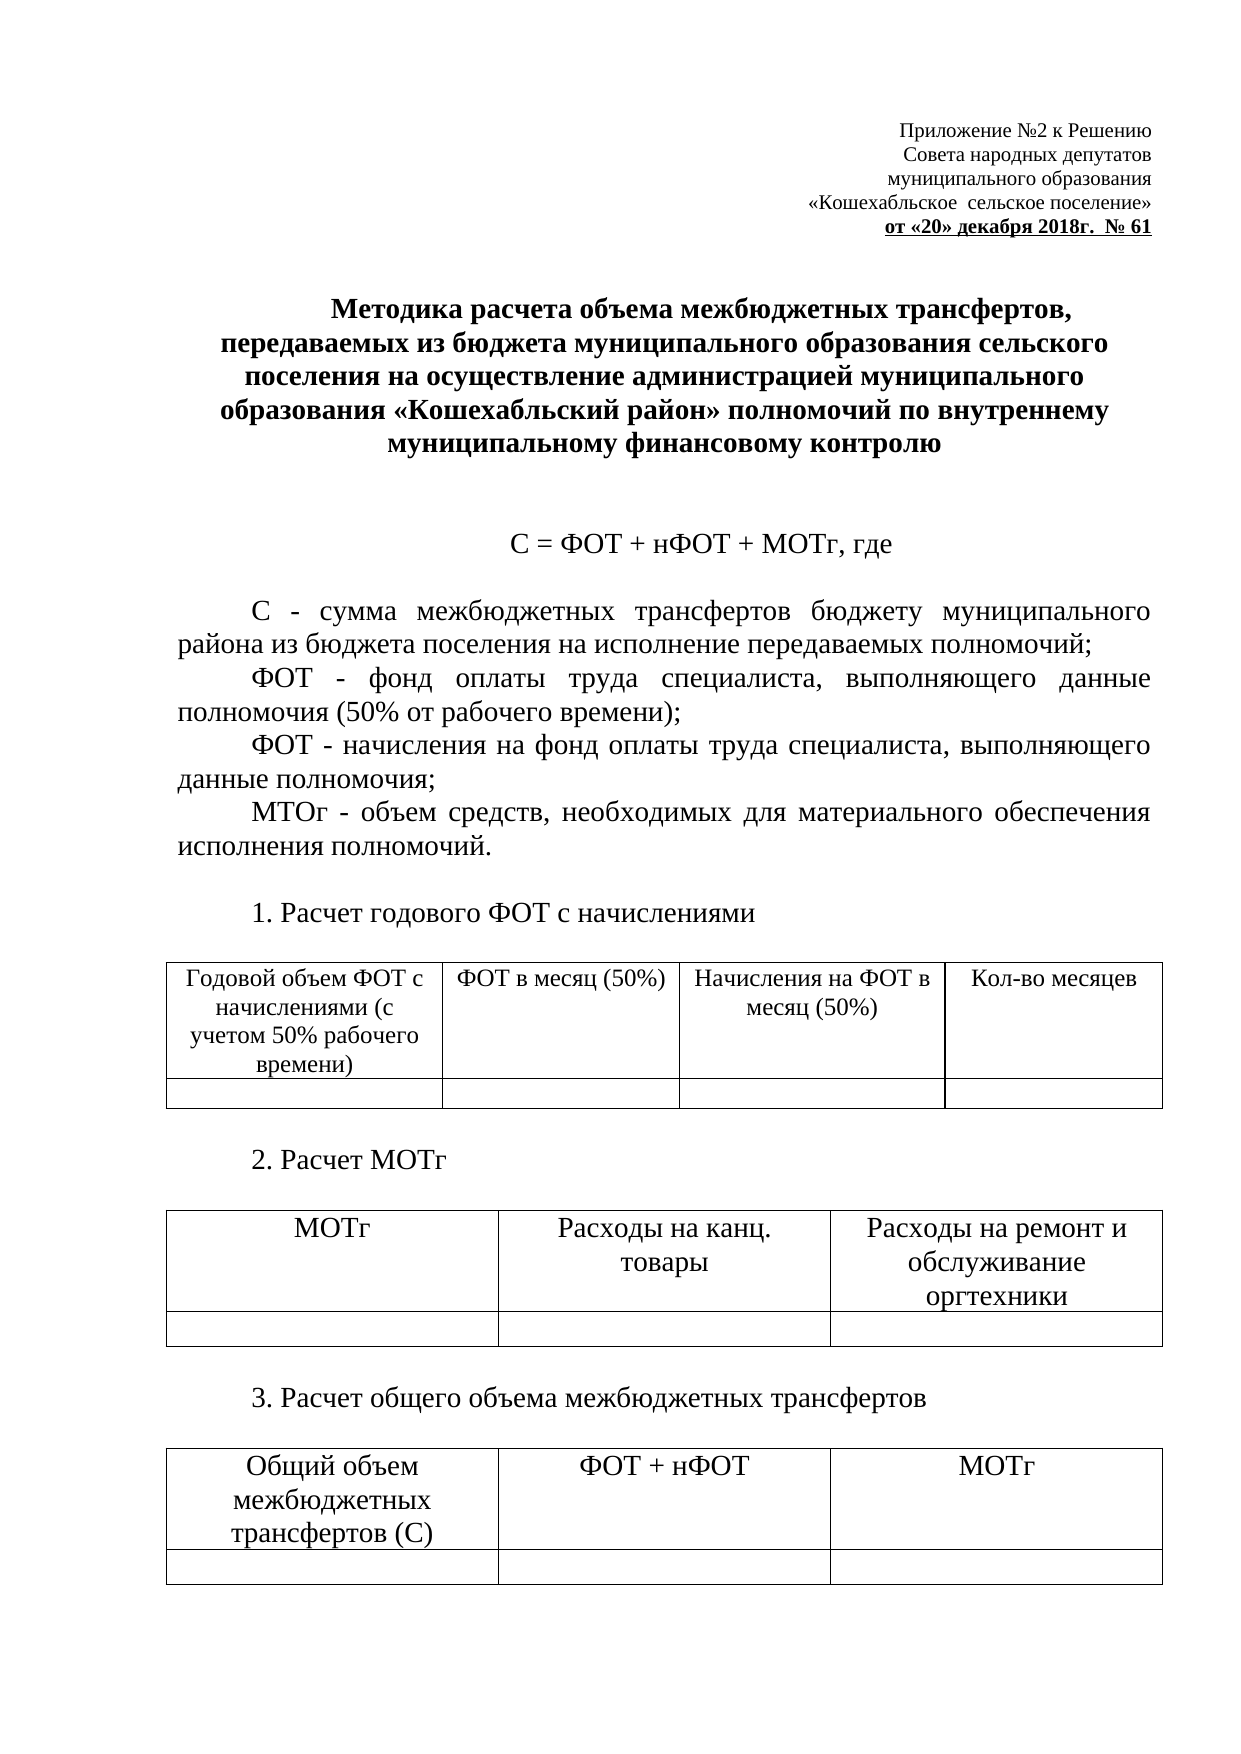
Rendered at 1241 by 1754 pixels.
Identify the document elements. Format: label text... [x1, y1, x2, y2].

table_header Общий объем межбюджетных трансфертов (С) [167, 1449, 498, 1549]
table_cell [499, 1312, 830, 1346]
text 1. Расчет годового ФОТ с начислениями [177, 895, 1152, 928]
text 2. Расчет МОТг [177, 1142, 1152, 1176]
text С - сумма межбюджетных трансфертов бюджету муниципального района из бюджета поселения на исполнение передаваемых полномочий; ФОТ - фонд оплаты труда специалиста, выполняющего данные полномочия (50% от рабочего времени); [177, 593, 1152, 727]
text от «20» декабря 2018г. № 61 [177, 214, 1152, 238]
table_cell [443, 1079, 679, 1108]
table_header МОТг [167, 1211, 498, 1311]
table_header ФОТ в месяц (50%) [443, 963, 679, 1078]
table_cell [499, 1550, 830, 1584]
table_header Начисления на ФОТ в месяц (50%) [680, 963, 944, 1078]
table_header Кол-во месяцев [946, 963, 1162, 1078]
table_header Расходы на ремонт и обслуживание оргтехники [831, 1211, 1162, 1311]
table_header ФОТ + нФОТ [499, 1449, 830, 1549]
table_cell [946, 1079, 1162, 1108]
text 3. Расчет общего объема межбюджетных трансфертов [177, 1380, 1152, 1414]
table_cell [831, 1312, 1162, 1346]
table_header Расходы на канц. товары [499, 1211, 830, 1311]
text «Кошехабльское сельское поселение» [177, 190, 1152, 214]
table_cell [167, 1312, 498, 1346]
text Приложение №2 к Решению [177, 118, 1152, 142]
table_header Годовой объем ФОТ с начислениями (с учетом 50% рабочего времени) [167, 963, 442, 1078]
table_cell [167, 1550, 498, 1584]
text С = ФОТ + нФОТ + МОТг, где [177, 526, 1152, 559]
text Совета народных депутатов [177, 142, 1152, 166]
text ФОТ - начисления на фонд оплаты труда специалиста, выполняющего данные полномочия; [177, 727, 1152, 794]
table_cell [831, 1550, 1162, 1584]
table_header МОТг [831, 1449, 1162, 1549]
table_cell [680, 1079, 944, 1108]
text МТОг - объем средств, необходимых для материального обеспечения исполнения полномочий. [177, 794, 1152, 861]
table_cell [167, 1079, 442, 1108]
text муниципального образования [177, 166, 1152, 190]
text Методика расчета объема межбюджетных трансфертов, передаваемых из бюджета муниципального образования сельского поселения на осуществление администрацией муниципального образования «Кошехабльский район» полномочий по внутреннему муниципальному финансовому контролю [177, 291, 1152, 459]
